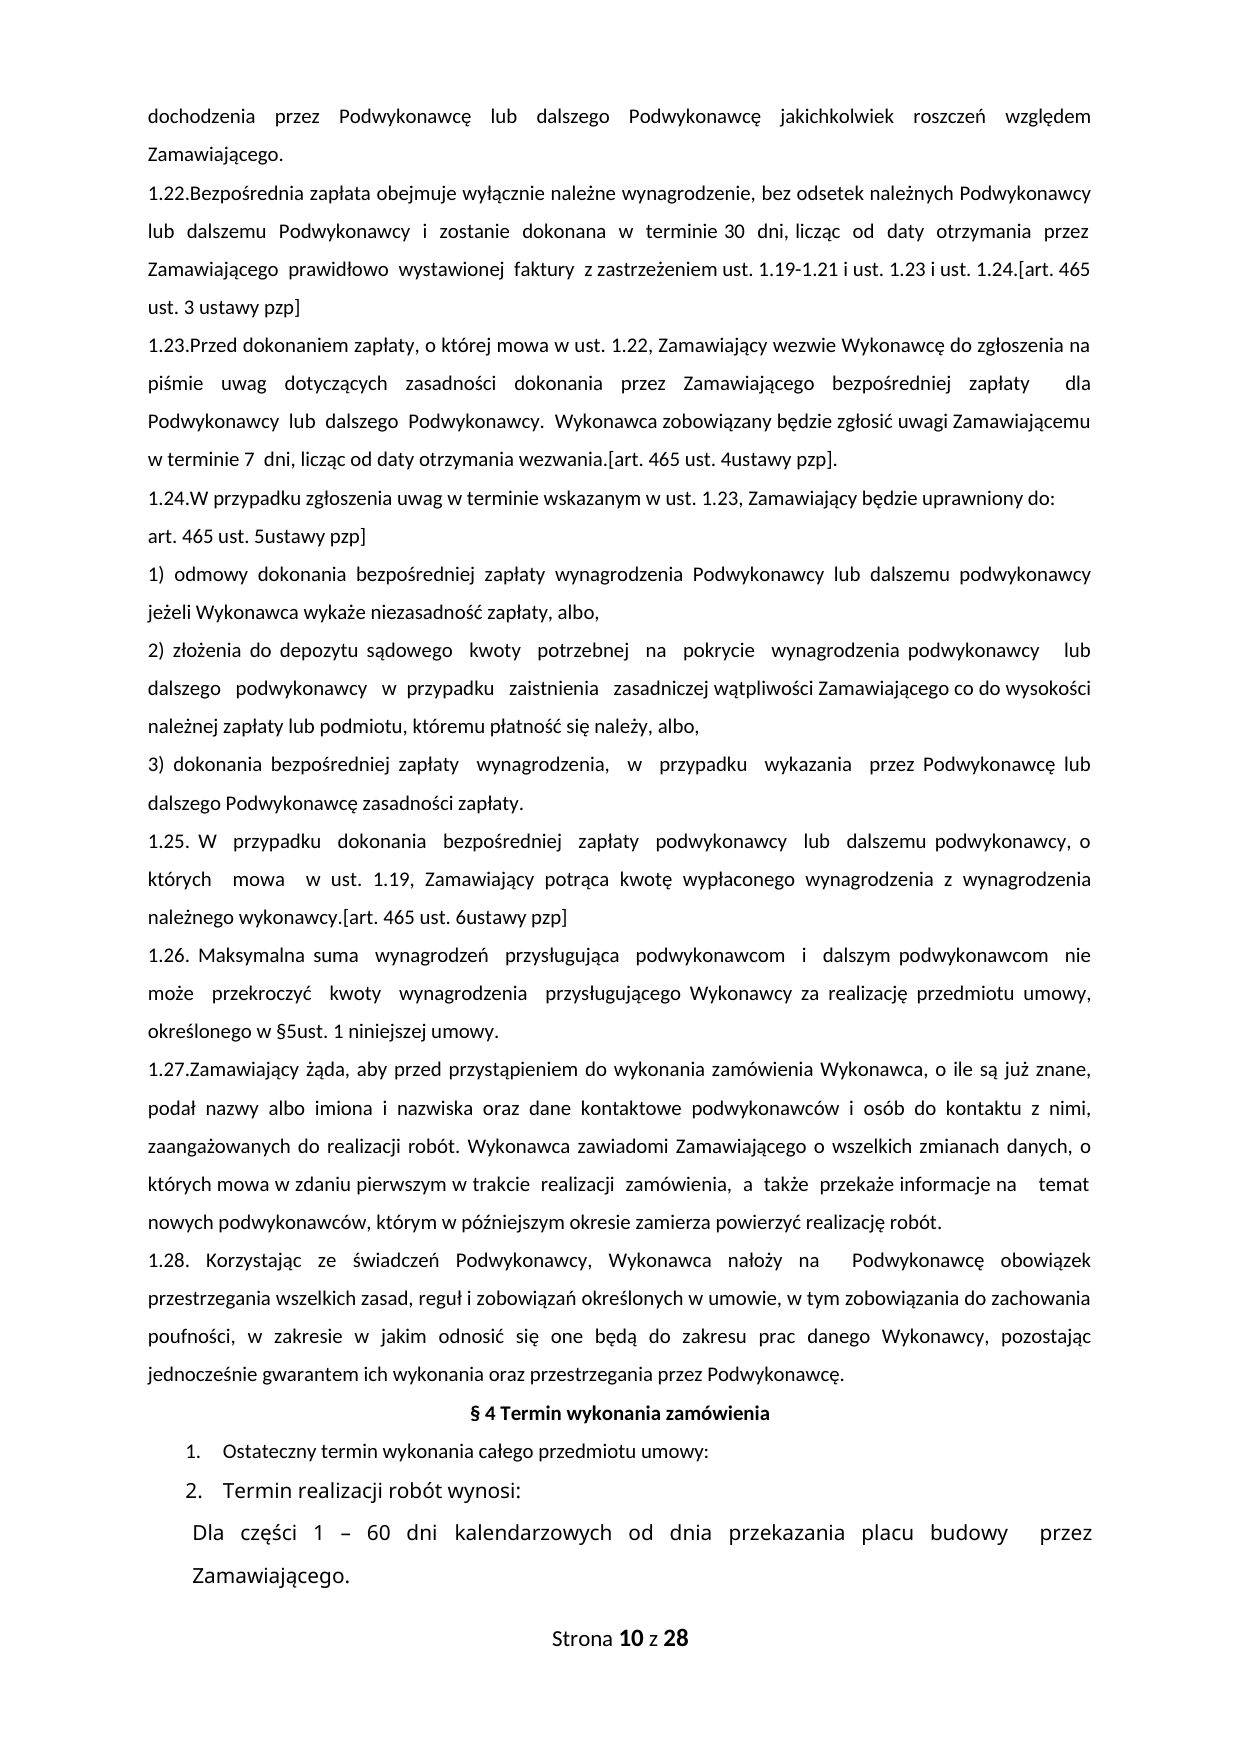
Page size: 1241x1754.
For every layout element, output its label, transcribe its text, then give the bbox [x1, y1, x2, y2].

text 1.22.Bezpośrednia zapłata obejmuje wyłącznie należne wynagrodzenie, bez odsetek należnych Podwykonawcy lub dalszemu Podwykonawcy i zostanie dokonana w terminie 30 dni, licząc od daty otrzymania przez Zamawiającego prawidłowo wystawionej faktury z zastrzeżeniem ust. 1.19-1.21 i ust. 1.23 i ust. 1.24.[art. 465 ust. 3 ustawy pzp] [148, 180, 1093, 319]
text 1.25. W przypadku dokonania bezpośredniej zapłaty podwykonawcy lub dalszemu podwykonawcy, o których mowa w ust. 1.19, Zamawiający potrąca kwotę wypłaconego wynagrodzenia z wynagrodzenia należnego wykonawcy.[art. 465 ust. 6ustawy pzp] [148, 828, 1093, 929]
text 1.27.Zamawiający żąda, aby przed przystąpieniem do wykonania zamówienia Wykonawca, o ile są już znane, podał nazwy albo imiona i nazwiska oraz dane kontaktowe podwykonawców i osób do kontaktu z nimi, zaangażowanych do realizacji robót. Wykonawca zawiadomi Zamawiającego o wszelkich zmianach danych, o których mowa w zdaniu pierwszym w trakcie realizacji zamówienia, a także przekaże informacje na temat nowych podwykonawców, którym w późniejszym okresie zamierza powierzyć realizację robót. [148, 1057, 1093, 1234]
list Termin realizacji robót wynosi: [185, 1476, 1093, 1504]
text 3) dokonania bezpośredniej zapłaty wynagrodzenia, w przypadku wykazania przez Podwykonawcę lub dalszego Podwykonawcę zasadności zapłaty. [148, 752, 1093, 815]
text 1.26. Maksymalna suma wynagrodzeń przysługująca podwykonawcom i dalszym podwykonawcom nie może przekroczyć kwoty wynagrodzenia przysługującego Wykonawcy za realizację przedmiotu umowy, określonego w §5ust. 1 niniejszej umowy. [148, 942, 1093, 1044]
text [148, 103, 1093, 167]
list Ostateczny termin wykonania całego przedmiotu umowy: [185, 1438, 1093, 1463]
text 2) złożenia do depozytu sądowego kwoty potrzebnej na pokrycie wynagrodzenia podwykonawcy lub dalszego podwykonawcy w przypadku zaistnienia zasadniczej wątpliwości Zamawiającego co do wysokości należnej zapłaty lub podmiotu, któremu płatność się należy, albo, [148, 637, 1093, 739]
text 1) odmowy dokonania bezpośredniej zapłaty wynagrodzenia Podwykonawcy lub dalszemu podwykonawcy jeżeli Wykonawca wykaże niezasadność zapłaty, albo, [148, 561, 1093, 624]
text 1.28. Korzystając ze świadczeń Podwykonawcy, Wykonawca nałoży na Podwykonawcę obowiązek przestrzegania wszelkich zasad, reguł i zobowiązań określonych w umowie, w tym zobowiązania do zachowania poufności, w zakresie w jakim odnosić się one będą do zakresu prac danego Wykonawcy, pozostając jednocześnie gwarantem ich wykonania oraz przestrzegania przez Podwykonawcę. [148, 1247, 1093, 1387]
text Dla części 1 – 60 dni kalendarzowych od dnia przekazania placu budowy przez Zamawiającego. [192, 1518, 1093, 1589]
text 1.23.Przed dokonaniem zapłaty, o której mowa w ust. 1.22, Zamawiający wezwie Wykonawcę do zgłoszenia na piśmie uwag dotyczących zasadności dokonania przez Zamawiającego bezpośredniej zapłaty dla Podwykonawcy lub dalszego Podwykonawcy. Wykonawca zobowiązany będzie zgłosić uwagi Zamawiającemu w terminie 7 dni, licząc od daty otrzymania wezwania.[art. 465 ust. 4ustawy pzp]. [148, 332, 1093, 472]
text 1.24.W przypadku zgłoszenia uwag w terminie wskazanym w ust. 1.23, Zamawiający będzie uprawniony do: [148, 485, 1093, 510]
text art. 465 ust. 5ustawy pzp] [148, 523, 1093, 548]
text § 4 Termin wykonania zamówienia [148, 1400, 1093, 1425]
